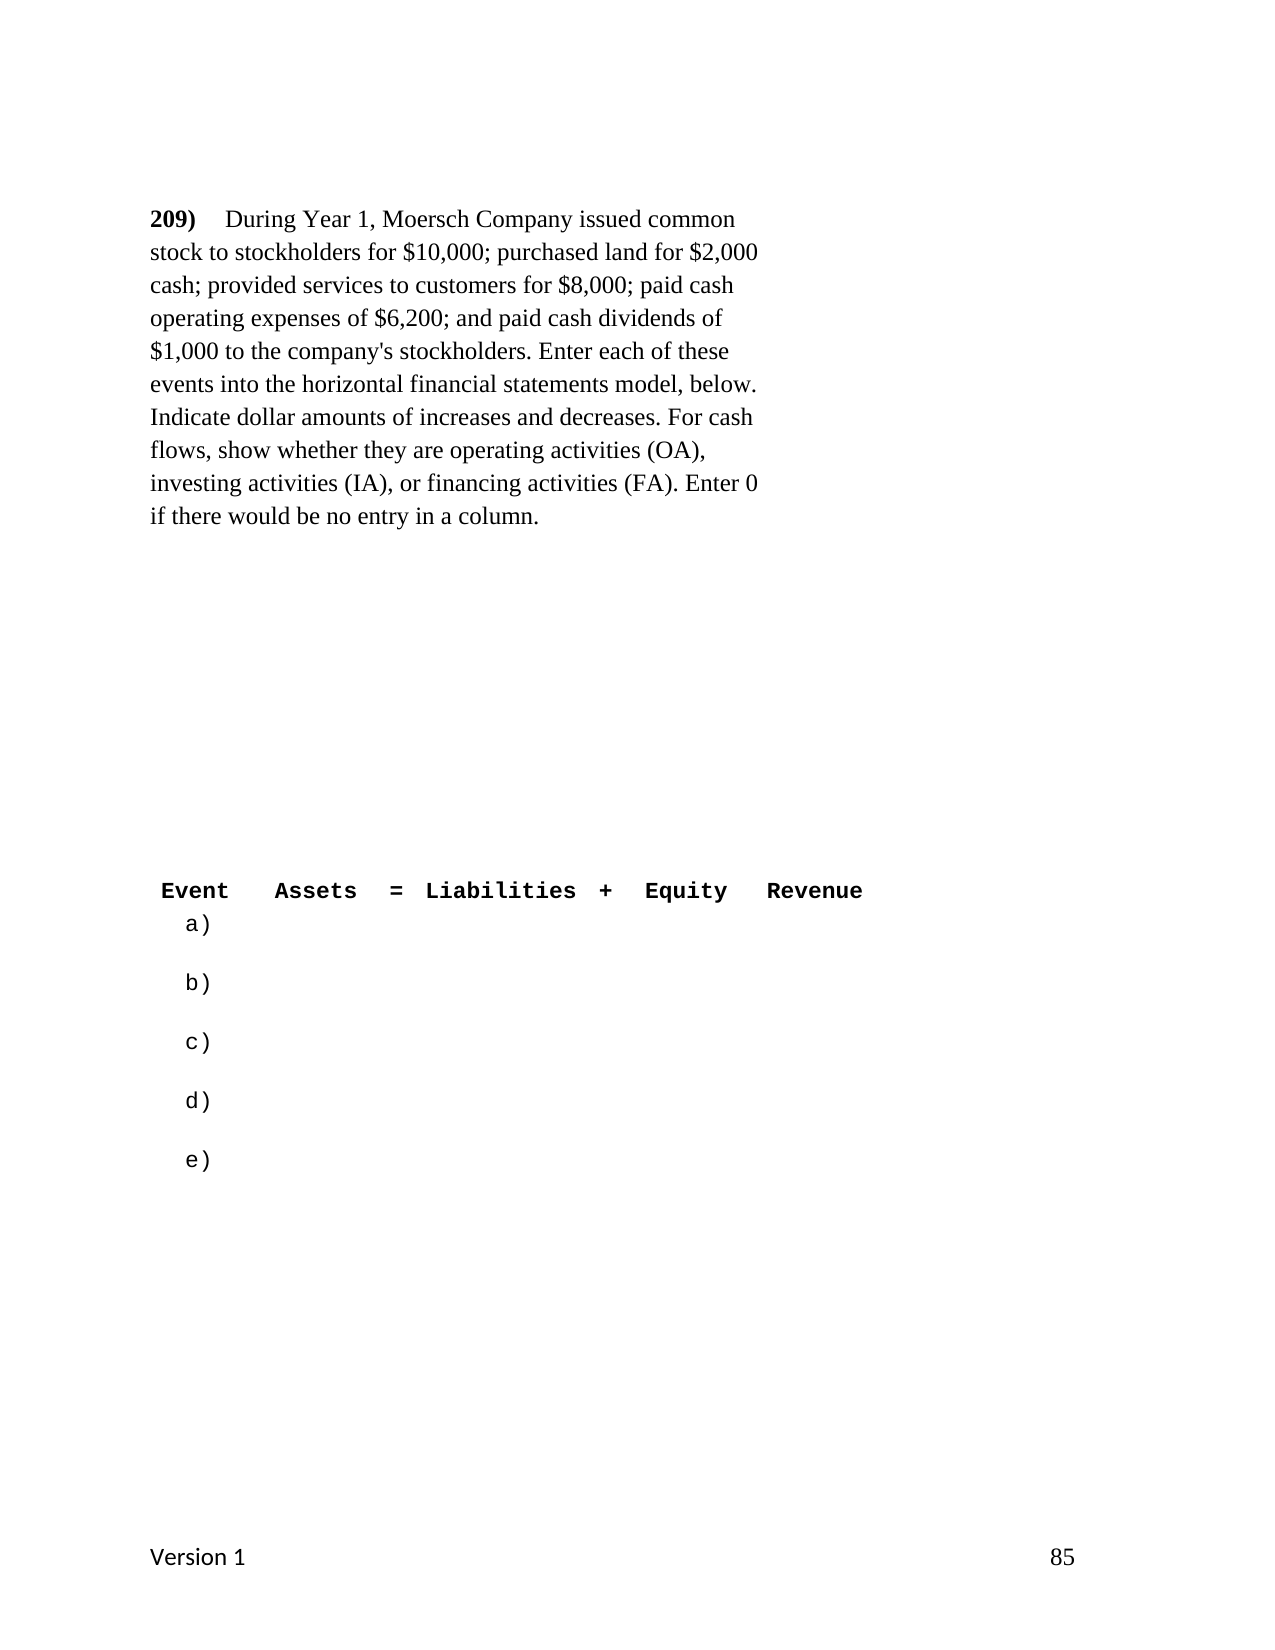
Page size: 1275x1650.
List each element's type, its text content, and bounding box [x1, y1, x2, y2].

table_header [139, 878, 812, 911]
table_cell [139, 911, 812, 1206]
text 209) During Year 1, Moersch Company issued common stock to stockholders for $10,000; purchased land for $2,000 cash; provided services to customers for $8,000; paid cash operating expenses of $6,200; and paid cash dividends of $1,000 to the company's stockholders. Enter each of these events into the horizontal financial statements model, below. Indicate dollar amounts of increases and decreases. For cash flows, show whether they are operating activities (OA), investing activities (IA), or financing activities (FA). Enter 0 if there would be no entry in a column. [150, 204, 775, 566]
